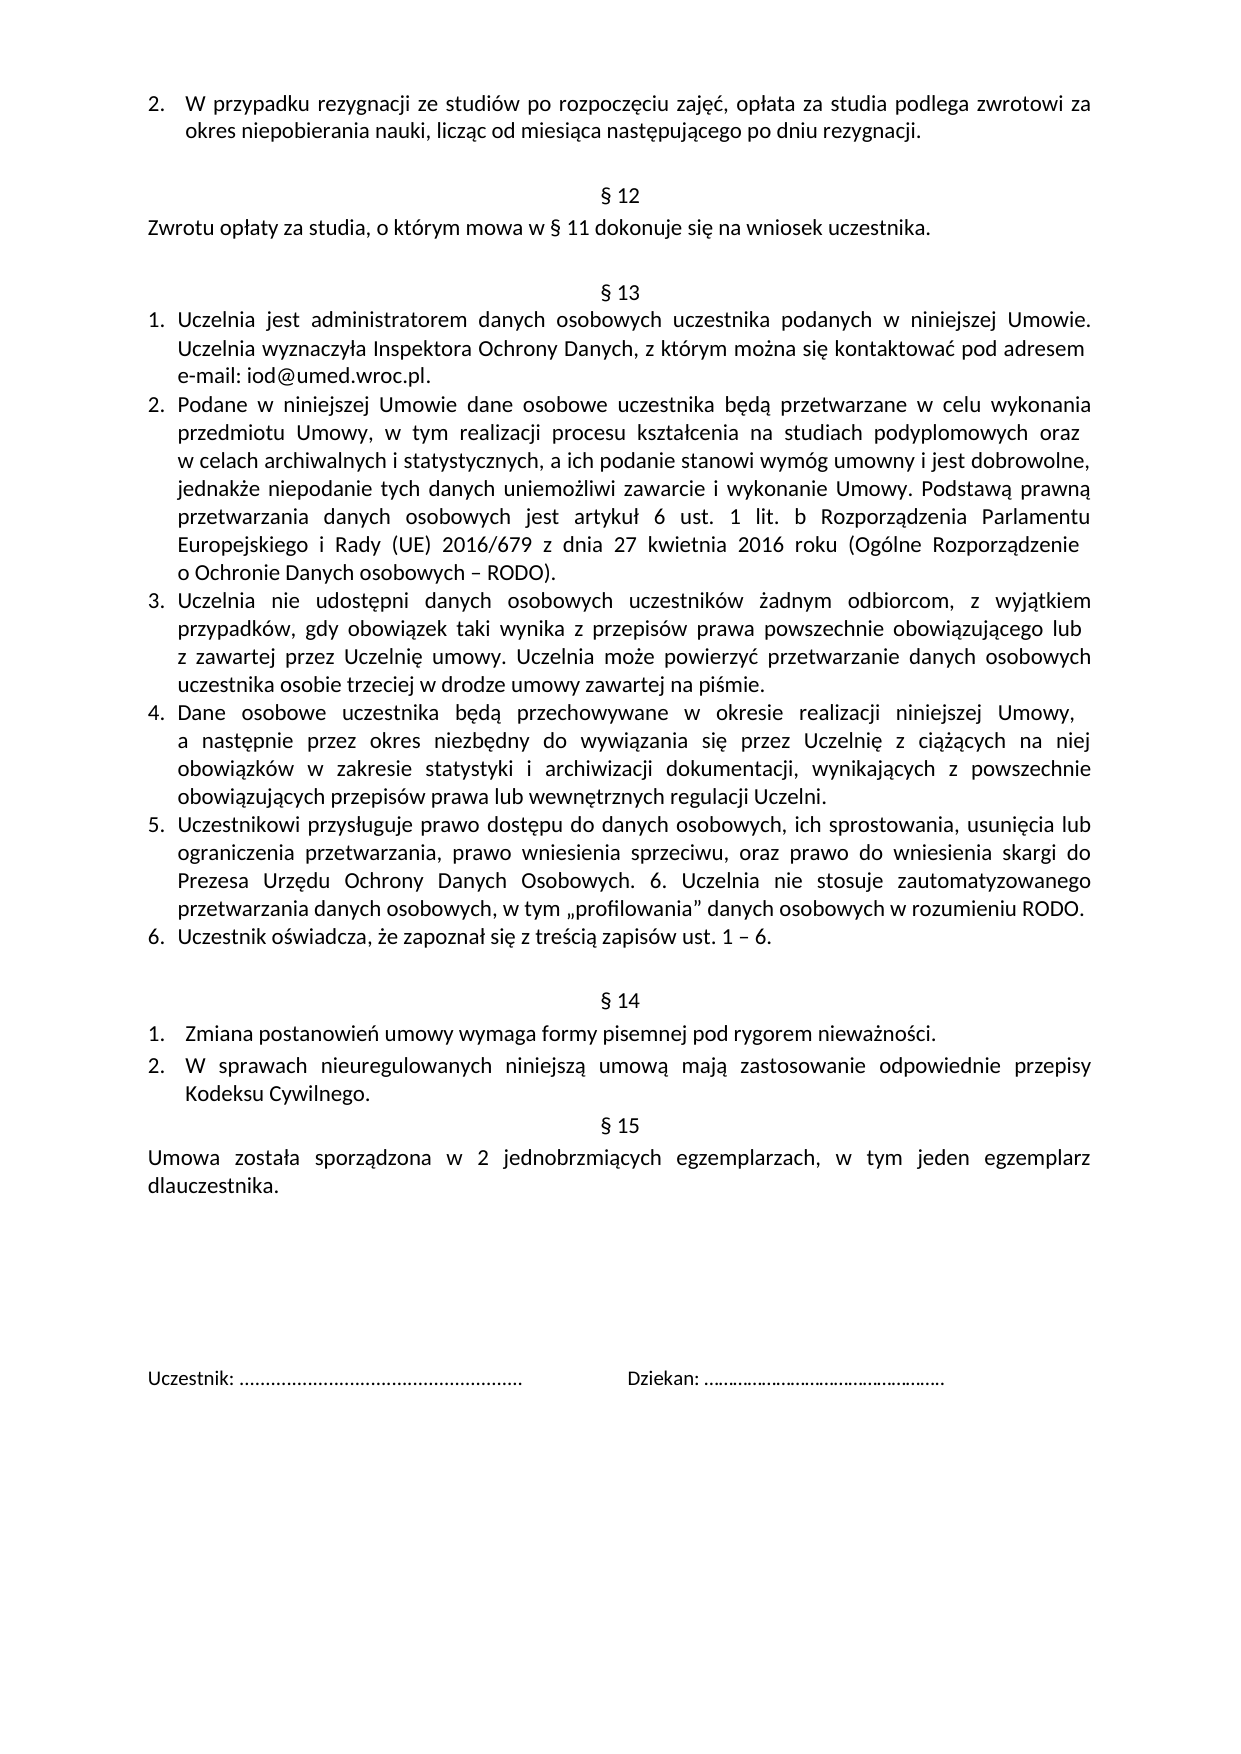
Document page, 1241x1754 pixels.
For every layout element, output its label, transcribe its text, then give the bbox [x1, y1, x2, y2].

list Dane osobowe uczestnika będą przechowywane w okresie realizacji niniejszej Umowy, a następnie przez okres niezbędny do wywiązania się przez Uczelnię z ciążących na niej obowiązków w zakresie statystyki i archiwizacji dokumentacji, wynikających z powszechnie obowiązujących przepisów prawa lub wewnętrznych regulacji Uczelni. [148, 698, 1093, 810]
text § 15 [148, 1111, 1093, 1139]
list W sprawach nieuregulowanych niniejszą umową mają zastosowanie odpowiednie przepisy Kodeksu Cywilnego. [148, 1051, 1093, 1107]
list Zmiana postanowień umowy wymaga formy pisemnej pod rygorem nieważności. [148, 1019, 1093, 1047]
text § 13 [148, 278, 1093, 306]
list Uczelnia jest administratorem danych osobowych uczestnika podanych w niniejszej Umowie. Uczelnia wyznaczyła Inspektora Ochrony Danych, z którym można się kontaktować pod adresem e-mail: iod@umed.wroc.pl. [148, 306, 1093, 390]
table_header Uczestnik: ...................................................... [136, 1264, 616, 1391]
list Podane w niniejszej Umowie dane osobowe uczestnika będą przetwarzane w celu wykonania przedmiotu Umowy, w tym realizacji procesu kształcenia na studiach podyplomowych oraz w celach archiwalnych i statystycznych, a ich podanie stanowi wymóg umowny i jest dobrowolne, jednakże niepodanie tych danych uniemożliwi zawarcie i wykonanie Umowy. Podstawą prawną przetwarzania danych osobowych jest artykuł 6 ust. 1 lit. b Rozporządzenia Parlamentu Europejskiego i Rady (UE) 2016/679 z dnia 27 kwietnia 2016 roku (Ogólne Rozporządzenie o Ochronie Danych osobowych – RODO). [148, 390, 1093, 586]
list Uczestnikowi przysługuje prawo dostępu do danych osobowych, ich sprostowania, usunięcia lub ograniczenia przetwarzania, prawo wniesienia sprzeciwu, oraz prawo do wniesienia skargi do Prezesa Urzędu Ochrony Danych Osobowych. 6. Uczelnia nie stosuje zautomatyzowanego przetwarzania danych osobowych, w tym „profilowania” danych osobowych w rozumieniu RODO. [148, 810, 1093, 922]
text Umowa została sporządzona w 2 jednobrzmiących egzemplarzach, w tym jeden egzemplarz dlauczestnika. [148, 1143, 1093, 1199]
list Uczestnik oświadcza, że zapoznał się z treścią zapisów ust. 1 – 6. [148, 922, 1093, 950]
list Uczelnia nie udostępni danych osobowych uczestników żadnym odbiorcom, z wyjątkiem przypadków, gdy obowiązek taki wynika z przepisów prawa powszechnie obowiązującego lub z zawartej przez Uczelnię umowy. Uczelnia może powierzyć przetwarzanie danych osobowych uczestnika osobie trzeciej w drodze umowy zawartej na piśmie. [148, 586, 1093, 698]
text Zwrotu opłaty za studia, o którym mowa w § 11 dokonuje się na wniosek uczestnika. [148, 213, 1093, 241]
text § 12 [148, 181, 1093, 209]
list W przypadku rezygnacji ze studiów po rozpoczęciu zajęć, opłata za studia podlega zwrotowi za okres niepobierania nauki, licząc od miesiąca następującego po dniu rezygnacji. [148, 89, 1093, 145]
text § 14 [148, 986, 1093, 1014]
table_header Dziekan: ………………………………………….. [616, 1264, 1096, 1391]
